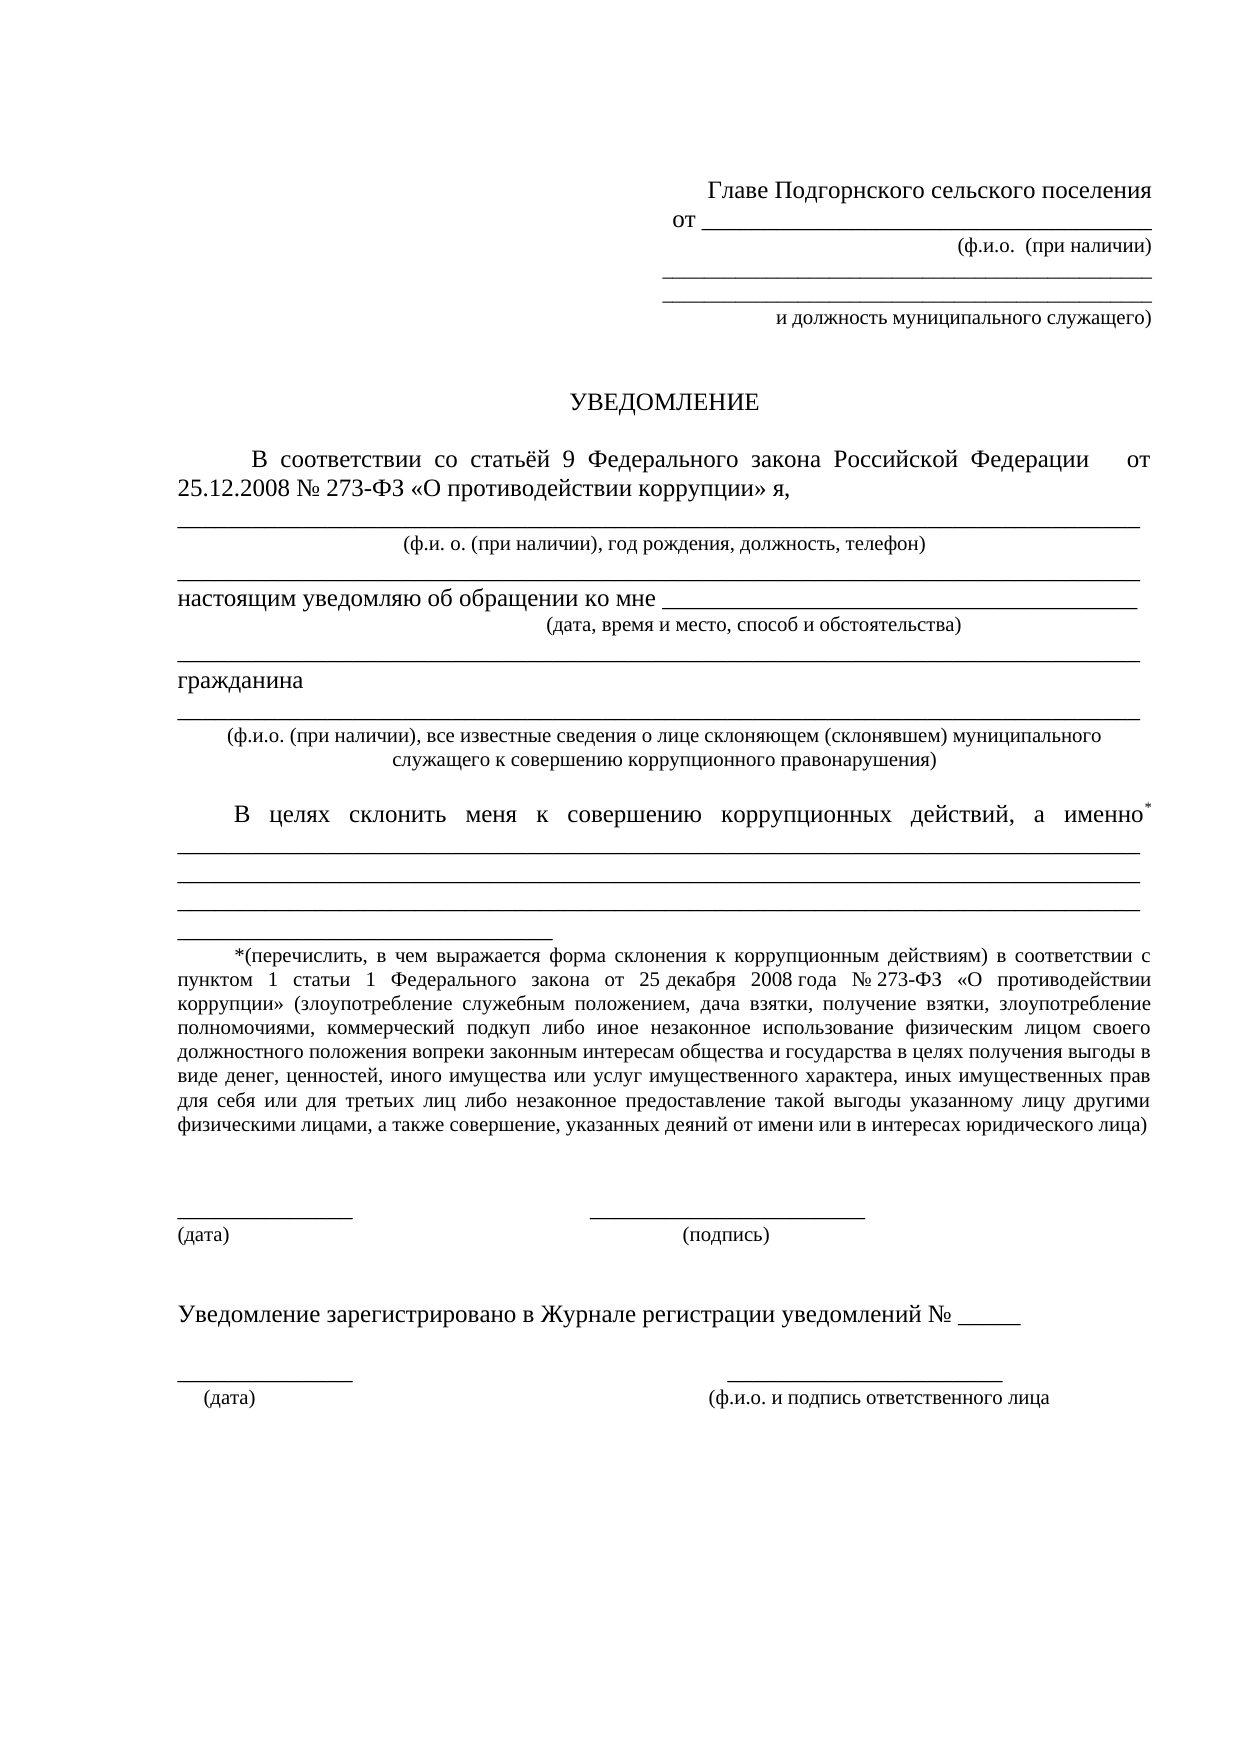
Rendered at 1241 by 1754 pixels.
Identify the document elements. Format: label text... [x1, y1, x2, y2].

text Главе Подгорнского сельского поселения [177, 176, 1152, 204]
text Уведомление зарегистрировано в Журнале регистрации уведомлений № _____ [177, 1299, 1152, 1327]
text (дата) (ф.и.о. и подпись ответственного лица [177, 1385, 1152, 1409]
text _______________________________________________ [177, 257, 1152, 281]
text (дата) (подпись) [177, 1222, 1152, 1246]
text _______________________________________________ [177, 281, 1152, 305]
text (ф.и.о. (при наличии), все известные сведения о лице склоняющем (склонявшем) муниципального служащего к совершению коррупционного правонарушения) [177, 722, 1152, 771]
text и должность муниципального служащего) [177, 305, 1152, 329]
text ______________ ______________________ [177, 1193, 1152, 1222]
text ______________ ______________________ [177, 1356, 1152, 1385]
text _____________________________________________________________________________ [177, 502, 1152, 531]
text _____________________________________________________________________________ гражданина _____________________________________________________________________________ [177, 636, 1152, 722]
text *(перечислить, в чем выражается форма склонения к коррупционным действиям) в соответствии с пунктом 1 статьи 1 Федерального закона от 25 декабря 2008 года № 273-ФЗ «О противодействии коррупции» (злоупотребление служебным положением, дача взятки, получение взятки, злоупотребление полномочиями, коммерческий подкуп либо иное незаконное использование физическим лицом своего должностного положения вопреки законным интересам общества и государства в целях получения выгоды в виде денег, ценностей, иного имущества или услуг имущественного характера, иных имущественных прав для себя или для третьих лиц либо незаконное предоставление такой выгоды указанному лицу другими физическими лицами, а также совершение, указанных деяний от имени или в интересах юридического лица) [177, 943, 1152, 1136]
text УВЕДОМЛЕНИЕ [177, 387, 1152, 416]
text В соответствии со статьёй 9 Федерального закона Российской Федерации от 25.12.2008 № 273-ФЗ «О противодействии коррупции» я, [177, 444, 1152, 502]
text В целях склонить меня к совершению коррупционных действий, а именно* _____________________________________________________________________________________________________________________________________________________________________________________________________________________________________________________________________ [177, 799, 1152, 943]
text _____________________________________________________________________________ [177, 555, 1152, 583]
text настоящим уведомляю об обращении ко мне ______________________________________ [177, 583, 1152, 612]
text (дата, время и место, способ и обстоятельства) [177, 612, 1152, 636]
text от ____________________________________ [177, 204, 1152, 233]
text (ф.и. о. (при наличии), год рождения, должность, телефон) [177, 531, 1152, 555]
text (ф.и.о. (при наличии) [177, 233, 1152, 257]
